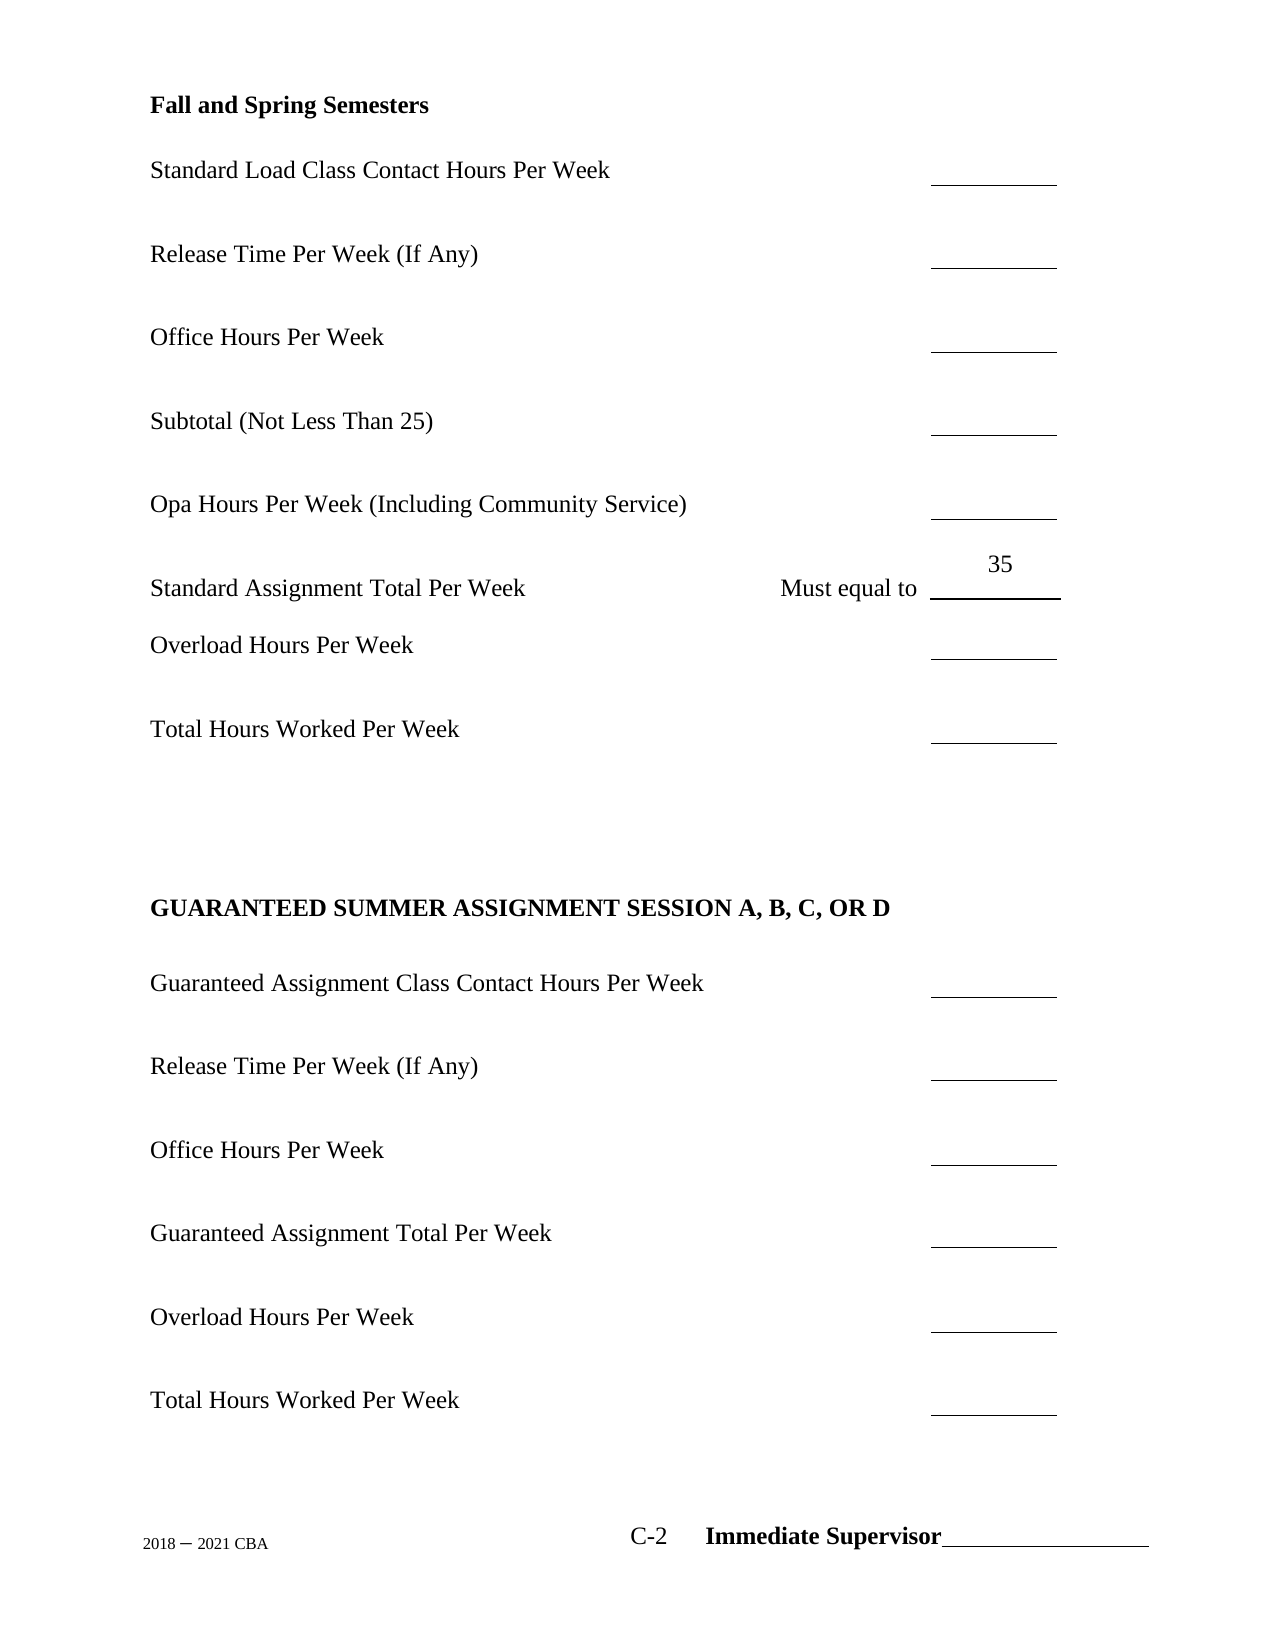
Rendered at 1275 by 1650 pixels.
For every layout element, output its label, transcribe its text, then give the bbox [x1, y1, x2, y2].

text Guaranteed Assignment Class Contact Hours Per Week [150, 968, 1248, 996]
text Opa Hours Per Week (Including Community Service) [150, 489, 1248, 518]
text Subtotal (Not Less Than 25) [150, 406, 1248, 435]
text Release Time Per Week (If Any) [150, 239, 1248, 268]
text Standard Load Class Contact Hours Per Week [150, 155, 1248, 184]
text Standard Assignment Total Per Week Must equal to [150, 576, 1248, 602]
text Overload Hours Per Week [150, 630, 1248, 659]
text Guaranteed Assignment Total Per Week [150, 1218, 1248, 1247]
subtitle Fall and Spring Semesters [150, 90, 1248, 119]
text Total Hours Worked Per Week [150, 1385, 1248, 1414]
text Total Hours Worked Per Week [150, 714, 1248, 743]
text Release Time Per Week (If Any) [150, 1051, 1248, 1080]
text Office Hours Per Week [150, 322, 1248, 351]
text 35 [131, 560, 1012, 576]
text Office Hours Per Week [150, 1135, 1248, 1163]
text Overload Hours Per Week [150, 1302, 1248, 1331]
subtitle GUARANTEED SUMMER ASSIGNMENT SESSION A, B, C, OR D [150, 893, 1248, 922]
